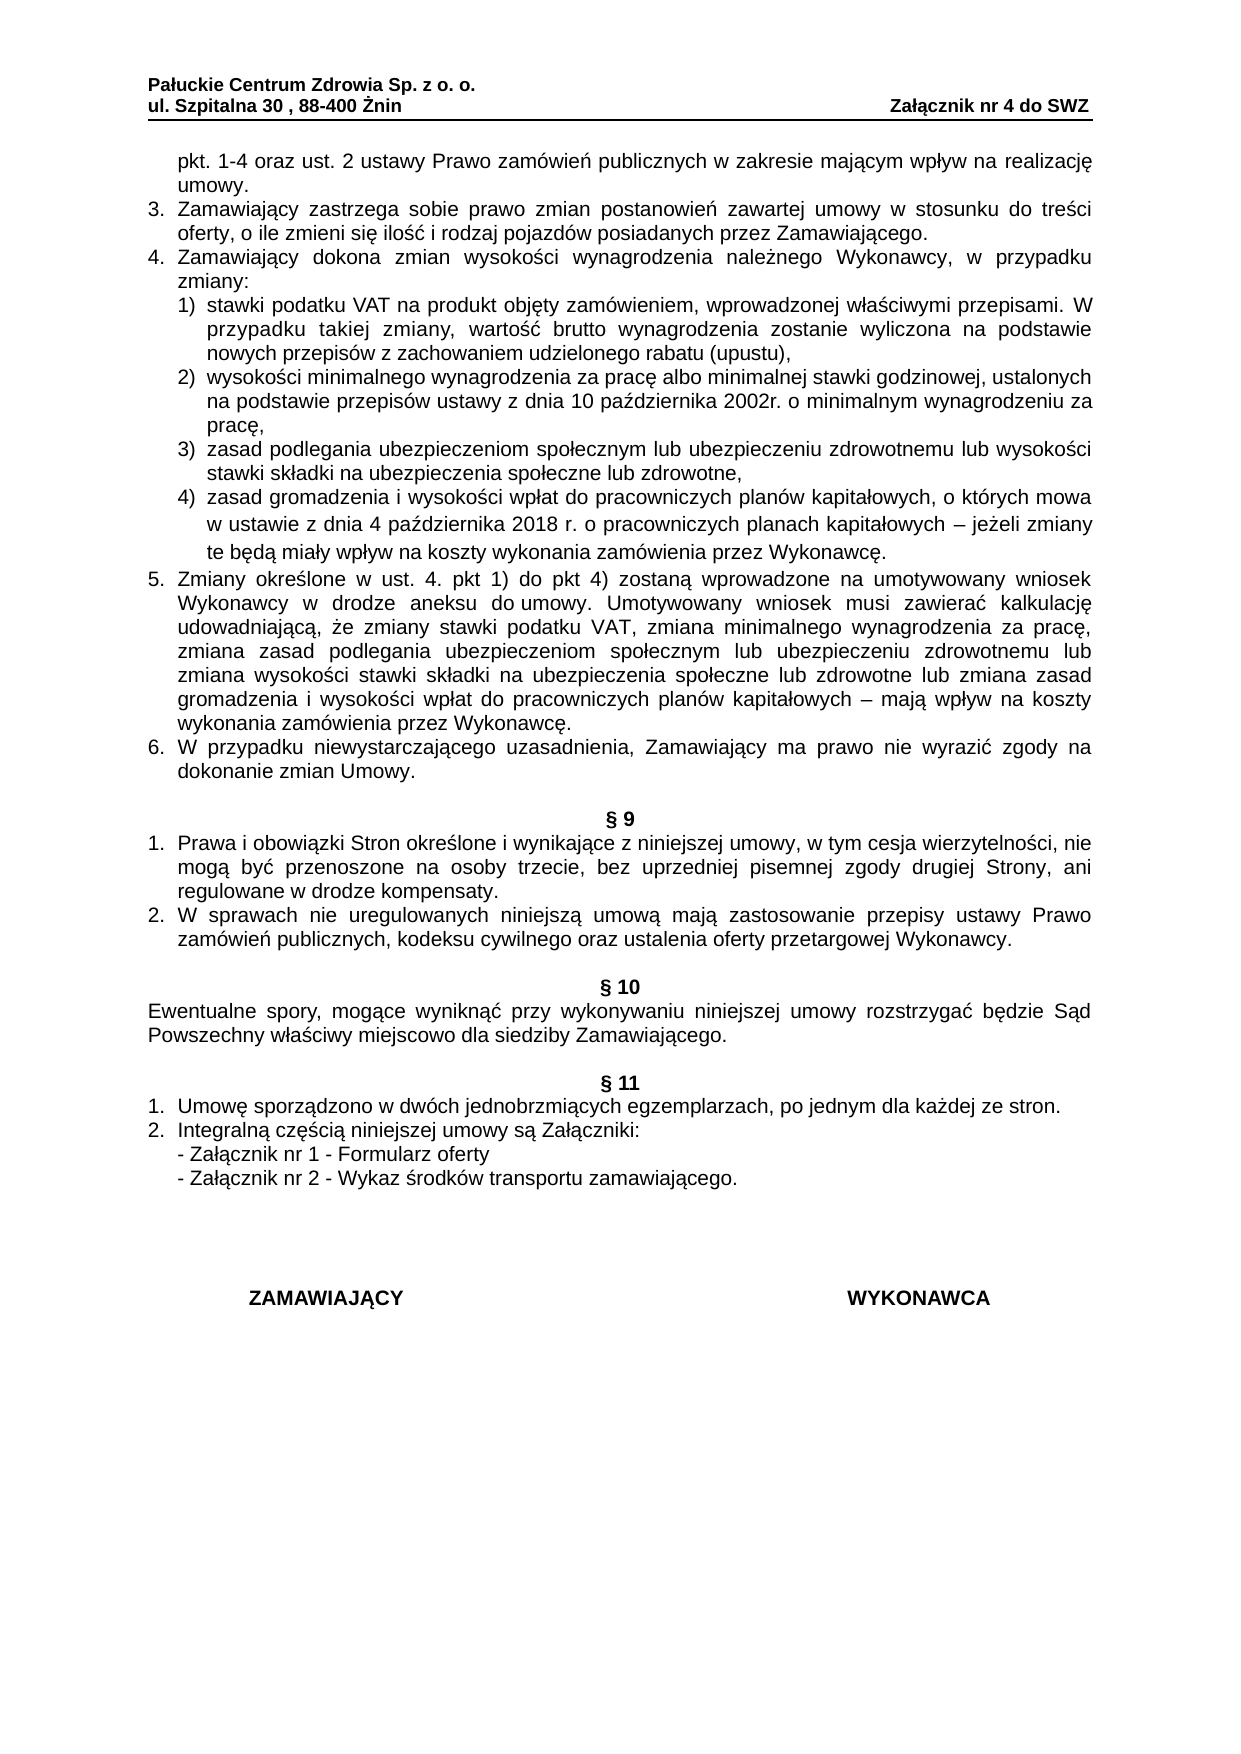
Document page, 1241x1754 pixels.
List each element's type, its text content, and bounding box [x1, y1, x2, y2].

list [148, 149, 1093, 197]
list Umowę sporządzono w dwóch jednobrzmiących egzemplarzach, po jednym dla każdej ze stron. [148, 1094, 1093, 1118]
list W przypadku niewystarczającego uzasadnienia, Zamawiający ma prawo nie wyrazić zgody na dokonanie zmian Umowy. [148, 735, 1093, 783]
list Integralną częścią niniejszej umowy są Załączniki: [148, 1118, 1093, 1142]
text - Załącznik nr 2 - Wykaz środków transportu zamawiającego. [177, 1166, 1093, 1190]
text 10 [148, 974, 1093, 998]
text 9 [148, 807, 1093, 831]
list Zmiany określone w ust. 4. pkt 1) do pkt 4) zostaną wprowadzone na umotywowany wniosek Wykonawcy w drodze aneksu do umowy. Umotywowany wniosek musi zawierać kalkulację udowadniającą, że zmiany stawki podatku VAT, zmiana minimalnego wynagrodzenia za pracę, zmiana zasad podlegania ubezpieczeniom społecznym lub ubezpieczeniu zdrowotnemu lub zmiana wysokości stawki składki na ubezpieczenia społeczne lub zdrowotne lub zmiana zasad gromadzenia i wysokości wpłat do pracowniczych planów kapitałowych – mają wpływ na koszty wykonania zamówienia przez Wykonawcę. [148, 567, 1093, 735]
list wysokości minimalnego wynagrodzenia za pracę albo minimalnej stawki godzinowej, ustalonych na podstawie przepisów ustawy z dnia 10 października 2002r. o minimalnym wynagrodzeniu za pracę, [177, 365, 1093, 437]
text ZAMAWIAJĄCY WYKONAWCA [148, 1286, 1093, 1310]
text - Załącznik nr 1 - Formularz oferty [177, 1142, 1093, 1166]
list Prawa i obowiązki Stron określone i wynikające z niniejszej umowy, w tym cesja wierzytelności, nie mogą być przenoszone na osoby trzecie, bez uprzedniej pisemnej zgody drugiej Strony, ani regulowane w drodze kompensaty. [148, 831, 1093, 903]
list Zamawiający dokona zmian wysokości wynagrodzenia należnego Wykonawcy, w przypadku zmiany: [148, 245, 1093, 293]
text Ewentualne spory, mogące wyniknąć przy wykonywaniu niniejszej umowy rozstrzygać będzie Sąd Powszechny właściwy miejscowo dla siedziby Zamawiającego. [148, 998, 1093, 1046]
text 11 [148, 1070, 1093, 1094]
list zasad gromadzenia i wysokości wpłat do pracowniczych planów kapitałowych, o których mowa w ustawie z dnia 4 października 2018 r. o pracowniczych planach kapitałowych – jeżeli zmiany te będą miały wpływ na koszty wykonania zamówienia przez Wykonawcę. [177, 485, 1093, 564]
list Zamawiający zastrzega sobie prawo zmian postanowień zawartej umowy w stosunku do treści oferty, o ile zmieni się ilość i rodzaj pojazdów posiadanych przez Zamawiającego. [148, 197, 1093, 245]
list W sprawach nie uregulowanych niniejszą umową mają zastosowanie przepisy ustawy Prawo zamówień publicznych, kodeksu cywilnego oraz ustalenia oferty przetargowej Wykonawcy. [148, 903, 1093, 951]
list zasad podlegania ubezpieczeniom społecznym lub ubezpieczeniu zdrowotnemu lub wysokości stawki składki na ubezpieczenia społeczne lub zdrowotne, [177, 437, 1093, 485]
list stawki podatku VAT na produkt objęty zamówieniem, wprowadzonej właściwymi przepisami. W przypadku takiej zmiany, wartość brutto wynagrodzenia zostanie wyliczona na podstawie nowych przepisów z zachowaniem udzielonego rabatu (upustu), [177, 293, 1093, 365]
